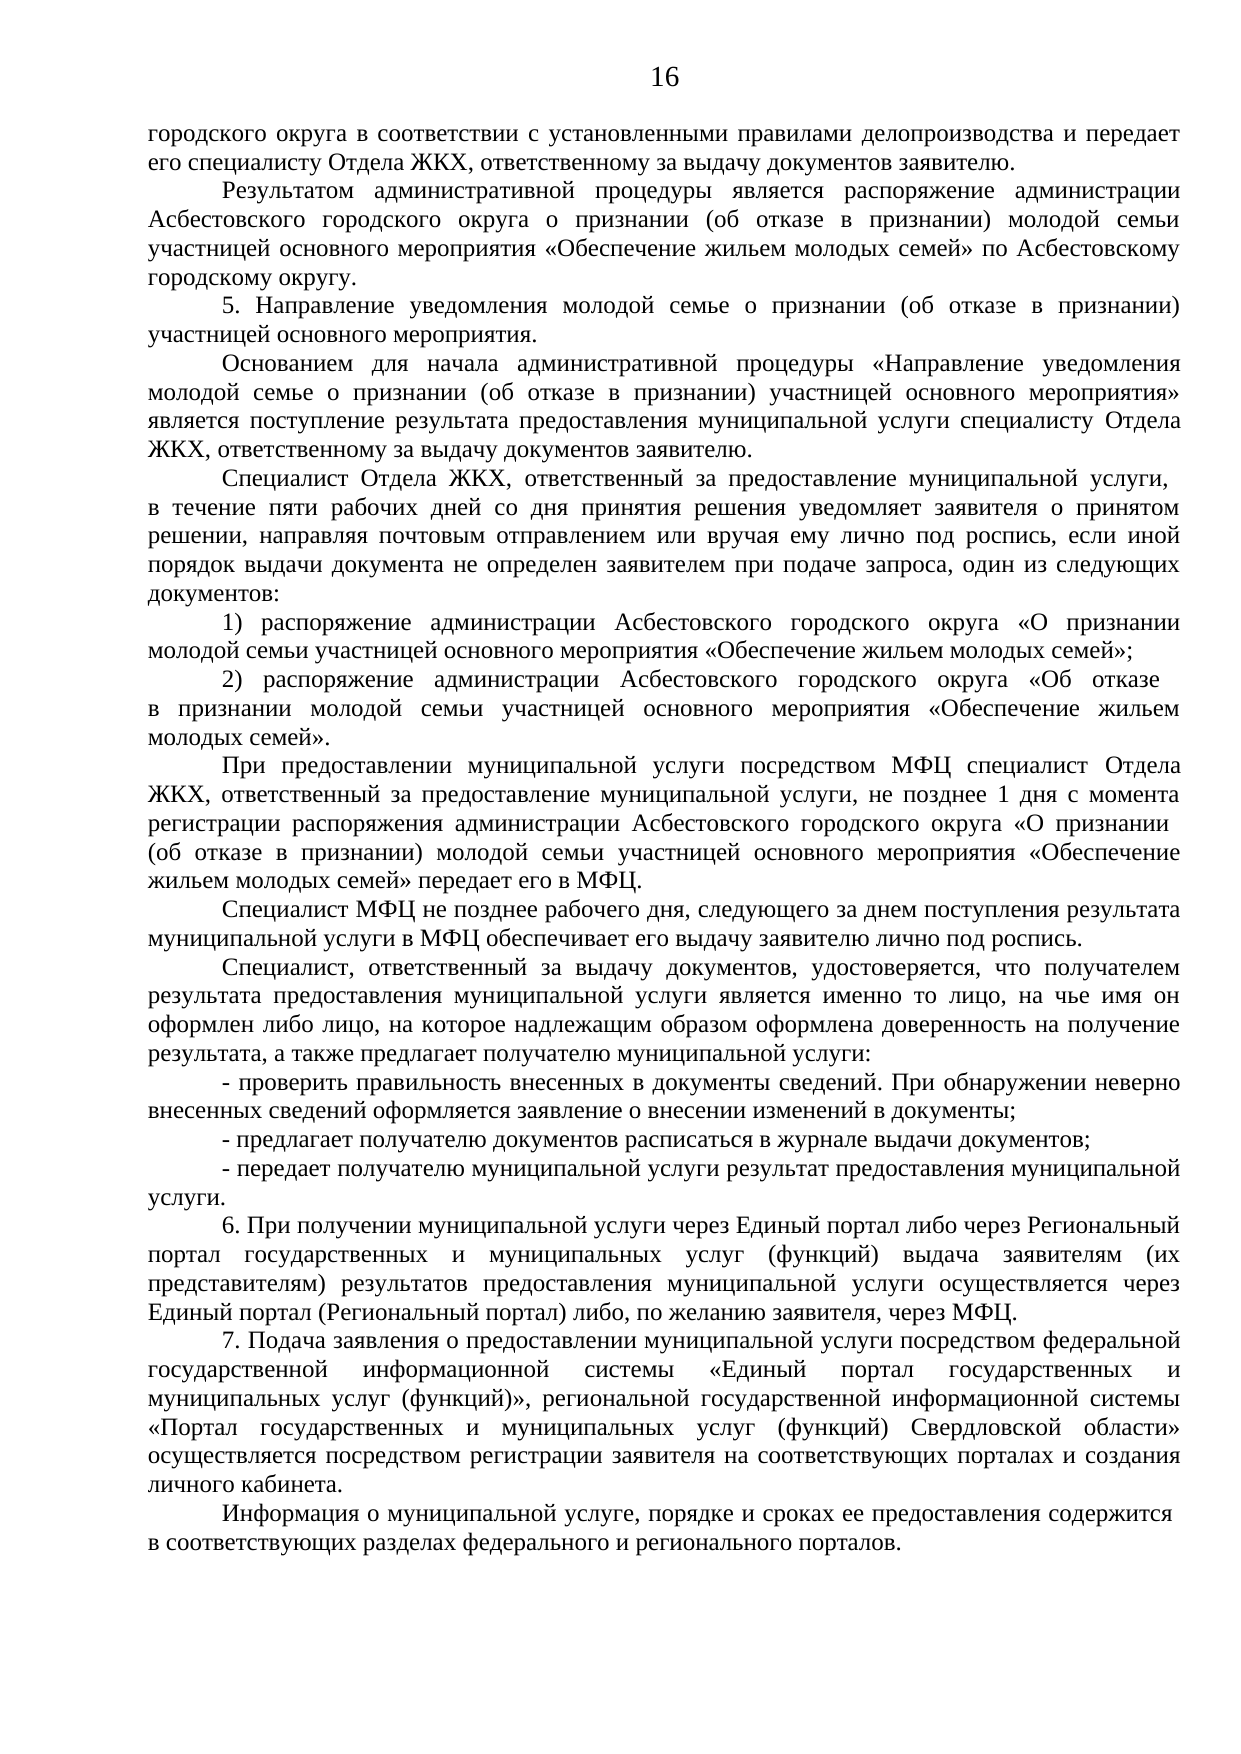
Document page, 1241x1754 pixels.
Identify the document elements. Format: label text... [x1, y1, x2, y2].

text Специалист МФЦ не позднее рабочего дня, следующего за днем поступления результата муниципальной услуги в МФЦ обеспечивает его выдачу заявителю лично под роспись. [148, 894, 1181, 952]
text - проверить правильность внесенных в документы сведений. При обнаружении неверно внесенных сведений оформляется заявление о внесении изменений в документы; [148, 1067, 1181, 1124]
text 2) распоряжение администрации Асбестовского городского округа «Об отказе в признании молодой семьи участницей основного мероприятия «Обеспечение жильем молодых семей». [148, 664, 1181, 751]
text 1) распоряжение администрации Асбестовского городского округа «О признании молодой семьи участницей основного мероприятия «Обеспечение жильем молодых семей»; [148, 607, 1181, 664]
text Информация о муниципальной услуге, порядке и сроках ее предоставления содержится в соответствующих разделах федерального и регионального порталов. [148, 1498, 1181, 1556]
text Специалист Отдела ЖКХ, ответственный за предоставление муниципальной услуги, в течение пяти рабочих дней со дня принятия решения уведомляет заявителя о принятом решении, направляя почтовым отправлением или вручая ему лично под роспись, если иной порядок выдачи документа не определен заявителем при подаче запроса, один из следующих документов: [148, 463, 1181, 607]
text 6. При получении муниципальной услуги через Единый портал либо через Региональный портал государственных и муниципальных услуг (функций) выдача заявителям (их представителям) результатов предоставления муниципальной услуги осуществляется через Единый портал (Региональный портал) либо, по желанию заявителя, через МФЦ. [148, 1211, 1181, 1326]
text При предоставлении муниципальной услуги посредством МФЦ специалист Отдела ЖКХ, ответственный за предоставление муниципальной услуги, не позднее 1 дня с момента регистрации распоряжения администрации Асбестовского городского округа «О признании (об отказе в признании) молодой семьи участницей основного мероприятия «Обеспечение жильем молодых семей» передает его в МФЦ. [148, 751, 1181, 894]
text - передает получателю муниципальной услуги результат предоставления муниципальной услуги. [148, 1153, 1181, 1211]
text Результатом административной процедуры является распоряжение администрации Асбестовского городского округа о признании (об отказе в признании) молодой семьи участницей основного мероприятия «Обеспечение жильем молодых семей» по Асбестовскому городскому округу. [148, 176, 1181, 291]
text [148, 118, 1181, 176]
text 7. Подача заявления о предоставлении муниципальной услуги посредством федеральной государственной информационной системы «Единый портал государственных и муниципальных услуг (функций)», региональной государственной информационной системы «Портал государственных и муниципальных услуг (функций) Свердловской области» осуществляется посредством регистрации заявителя на соответствующих порталах и создания личного кабинета. [148, 1326, 1181, 1498]
text 5. Направление уведомления молодой семье о признании (об отказе в признании) участницей основного мероприятия. [148, 291, 1181, 348]
text Специалист, ответственный за выдачу документов, удостоверяется, что получателем результата предоставления муниципальной услуги является именно то лицо, на чье имя он оформлен либо лицо, на которое надлежащим образом оформлена доверенность на получение результата, а также предлагает получателю муниципальной услуги: [148, 952, 1181, 1067]
text Основанием для начала административной процедуры «Направление уведомления молодой семье о признании (об отказе в признании) участницей основного мероприятия» является поступление результата предоставления муниципальной услуги специалисту Отдела ЖКХ, ответственному за выдачу документов заявителю. [148, 348, 1181, 463]
text - предлагает получателю документов расписаться в журнале выдачи документов; [148, 1124, 1181, 1153]
